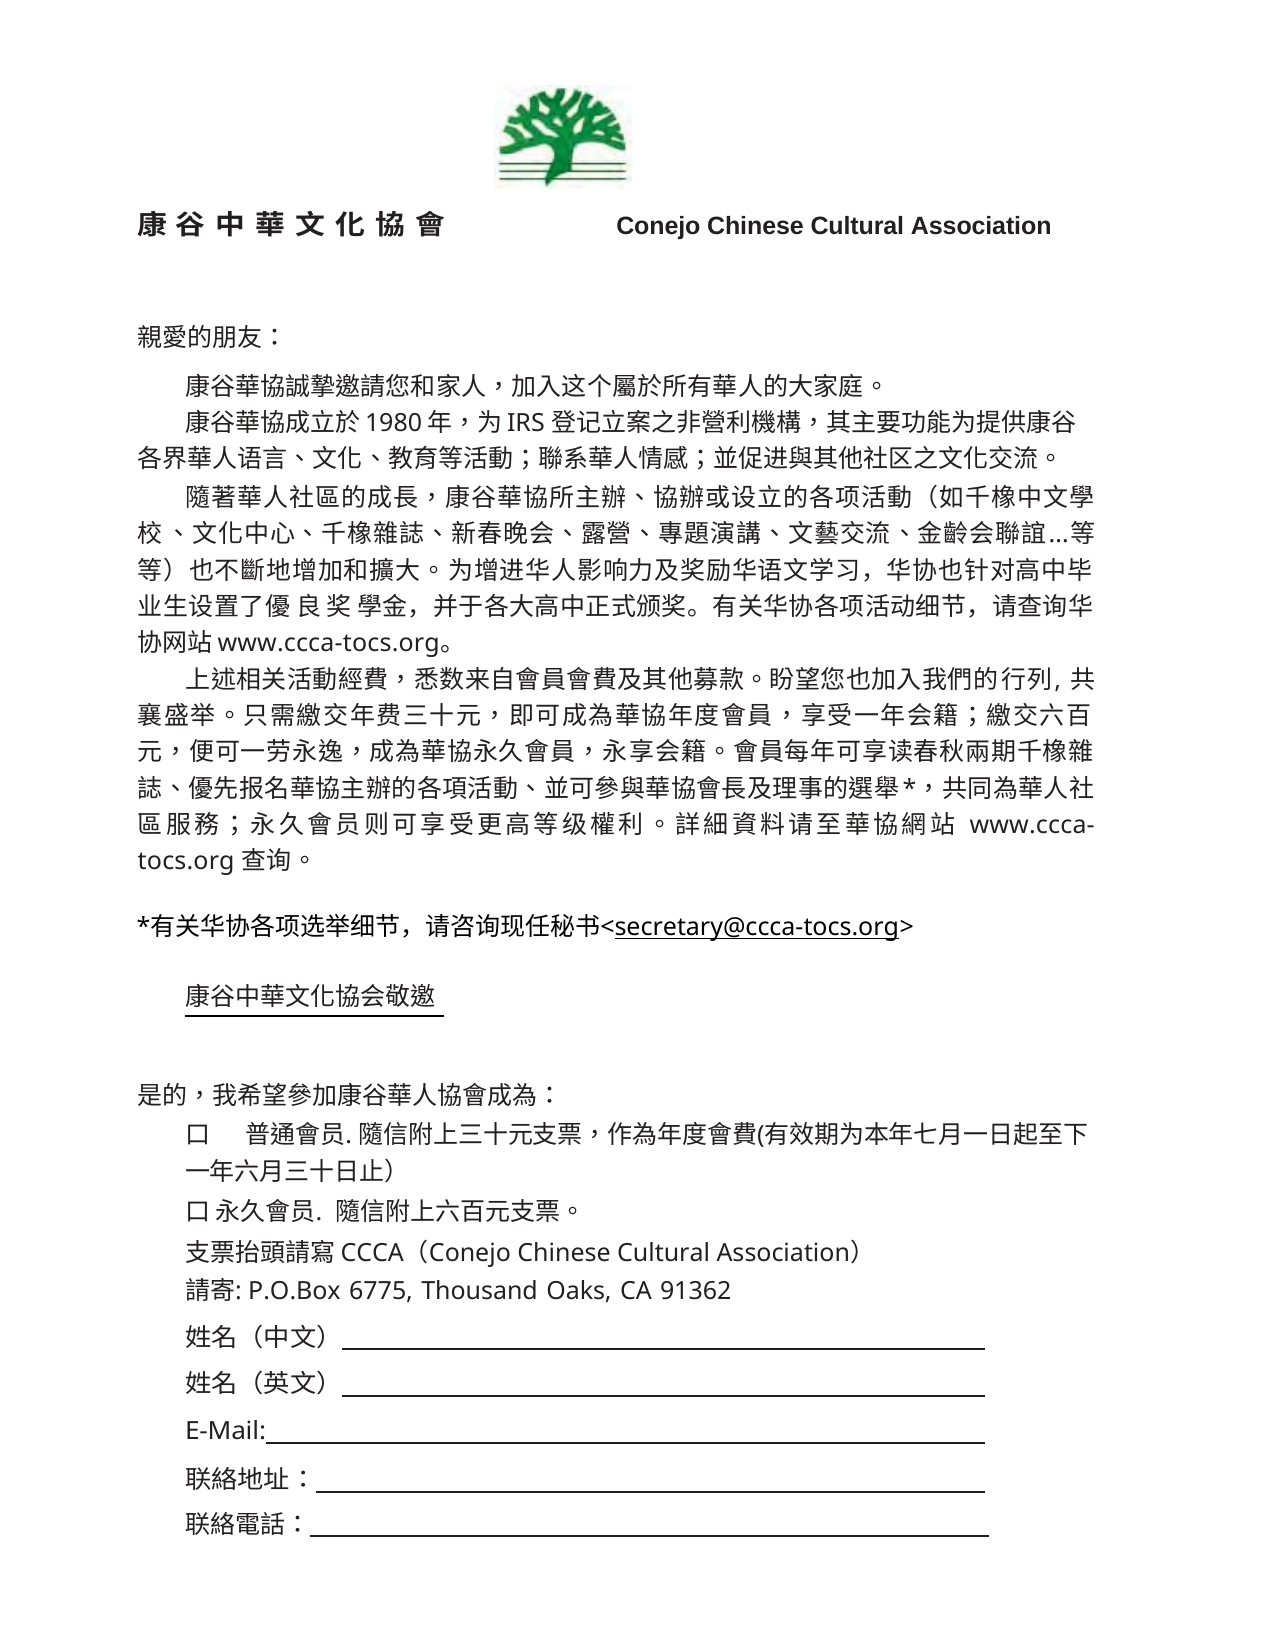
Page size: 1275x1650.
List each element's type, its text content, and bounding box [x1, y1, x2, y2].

text 康谷華協誠摯邀請您和家人，加入这个屬於所有華人的大家庭。 [137, 366, 1012, 402]
text 請寄: P.O.Box 6775, Thousand Oaks, CA 91362 [185, 1272, 749, 1306]
text 上述相关活動經費，悉数来自會員會費及其他募款。盼望您也加入我們的行列, 共襄盛举。只需繳交年费三十元，即可成為華協年度會員，享受一年会籍；繳交六百元，便可一劳永逸，成為華協永久會員，永享会籍。會員每年可享读春秋兩期千橡雜誌、優先报名華協主辦的各項活動、並可參與華協會長及理事的選舉*，共同為華人社區服務；永久會员则可享受更高等级權利。詳細資料请至華協網站 www.ccca-tocs.org 查询。 [137, 659, 1095, 877]
text 姓名（中文） [185, 1319, 939, 1353]
text 支票抬頭請寫CCCA（Conejo Chinese Cultural Association） [185, 1232, 1021, 1268]
subtitle 是的，我希望參加康谷華人協會成為： [137, 1076, 1096, 1112]
text E-Mail: [185, 1413, 939, 1447]
text 姓名（英文） [185, 1366, 939, 1400]
text 隨著華人社區的成長，康谷華協所主辦、協辦或设立的各项活動（如千橡中文學校、文化中心、千橡雜誌、新春晚会、露營、專題演講、文藝交流、金齡会聯誼...等等）也不斷地增加和擴大。为增进华人影响力及奖励华语文学习，华协也针对高中毕业生设置了優良奖學金，并于各大高中正式颁奖。有关华协各项活动细节，请查询华协网站www.ccca-tocs.org。 [137, 478, 1095, 659]
text 口 普通會员. 隨信附上三十元支票，作為年度會費(有效期为本年七月一日起至下一年六月三十日止） [185, 1115, 1096, 1187]
picture [494, 85, 633, 189]
subtitle 親愛的朋友： [137, 318, 1096, 354]
text *有关华协各项选举细节，请咨询现任秘书<secretary@ccca-tocs.org> [110, 907, 1096, 943]
text 康 谷 中 華 文 化 協 會 Conejo Chinese Cultural Association [137, 205, 1096, 242]
text 联絡地址： [185, 1460, 939, 1496]
text 康谷華協成立於1980年，为IRS 登记立案之非營利機構，其主要功能为提供康谷各界華人语言、文化、教育等活動；聯系華人情感；並促进與其他社区之文化交流。 [137, 402, 1096, 475]
text 联絡電話： [185, 1504, 1096, 1540]
subtitle 康谷中華文化協会敬邀 [185, 977, 444, 1015]
text 口 永久會员. 隨信附上六百元支票。 [185, 1192, 749, 1228]
